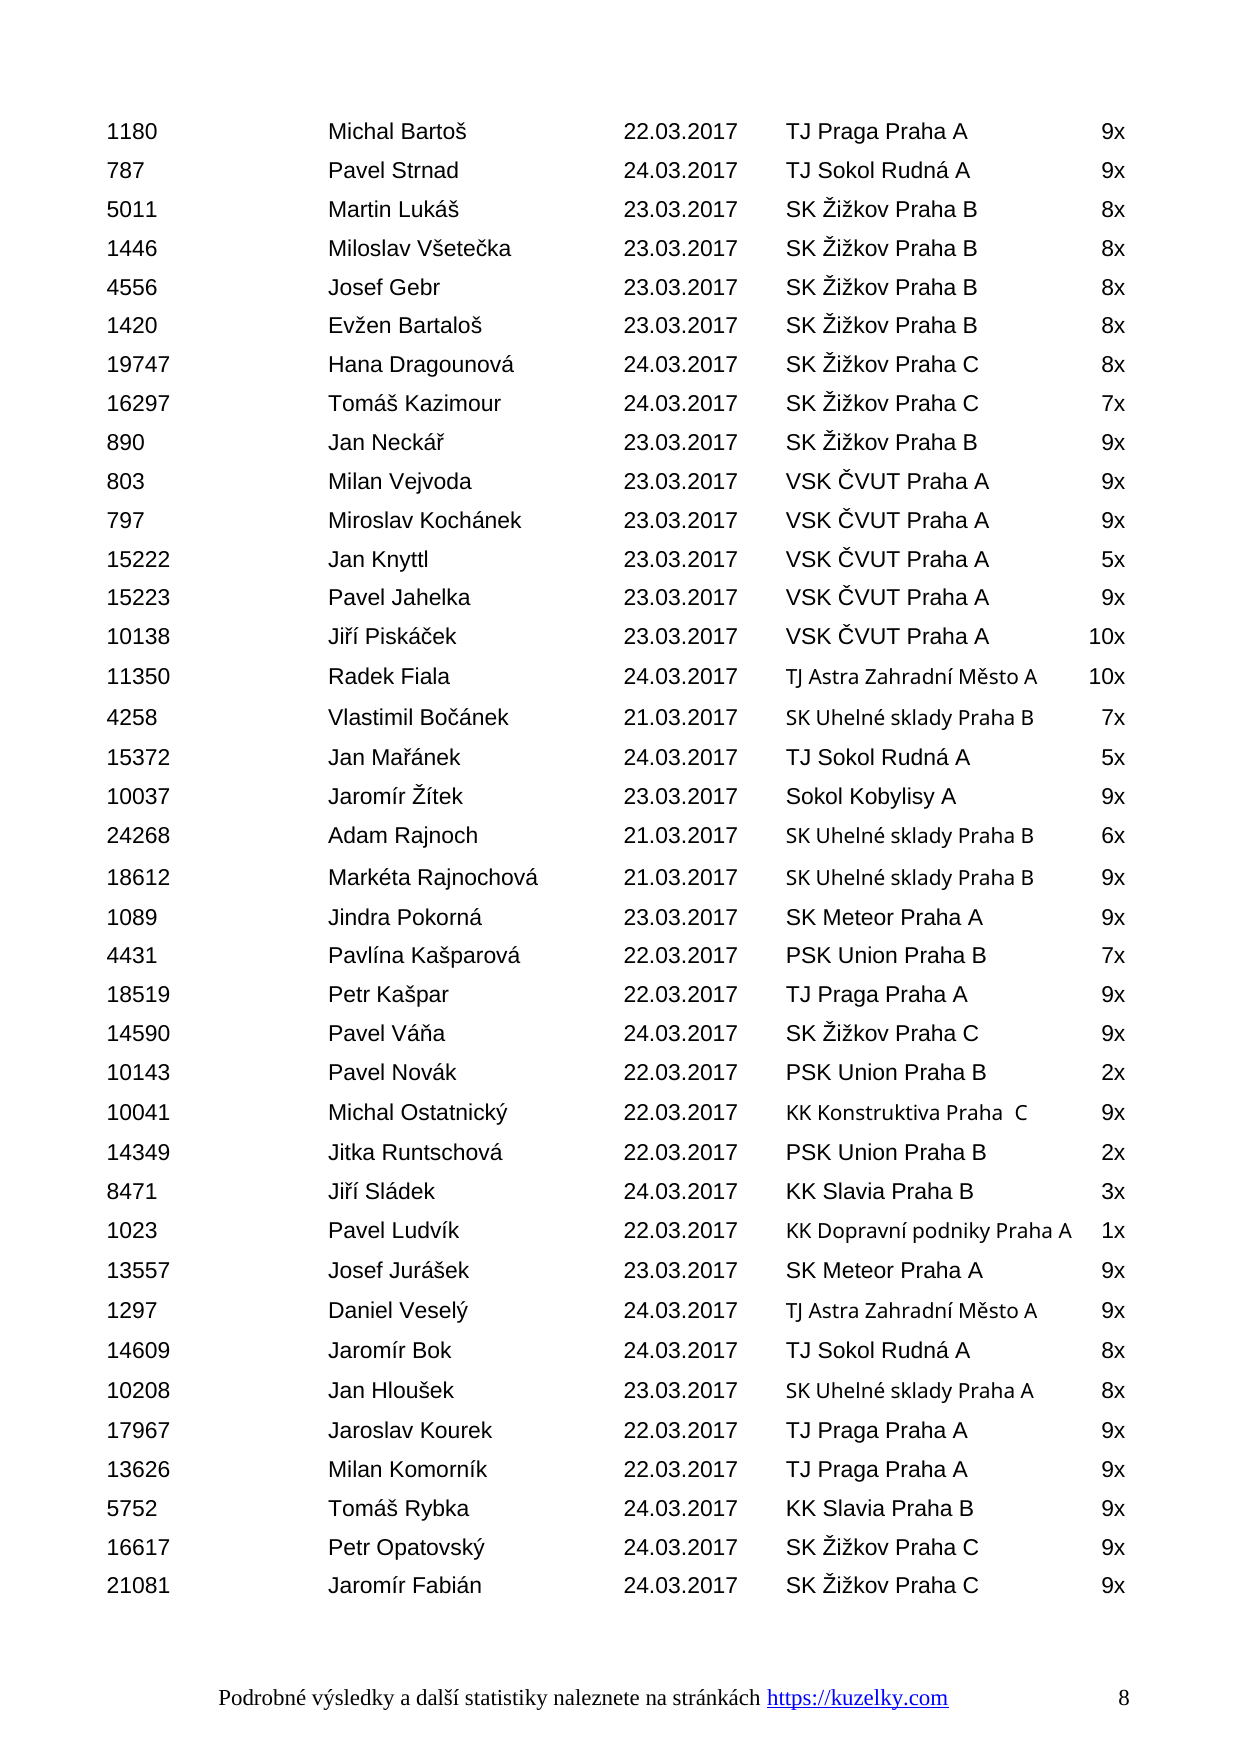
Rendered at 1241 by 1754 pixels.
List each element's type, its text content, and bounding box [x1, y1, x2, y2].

text 10138 Jiří Piskáček 23.03.2017 VSK ČVUT Praha A 10x [106, 623, 1134, 649]
text 10208 Jan Hloušek 23.03.2017 SK Uhelné sklady Praha A 8x [106, 1376, 1134, 1404]
text 787 Pavel Strnad 24.03.2017 TJ Sokol Rudná A 9x [106, 157, 1134, 183]
text 4431 Pavlína Kašparová 22.03.2017 PSK Union Praha B 7x [106, 942, 1134, 969]
text 890 Jan Neckář 23.03.2017 SK Žižkov Praha B 9x [106, 429, 1134, 455]
text 21081 Jaromír Fabián 24.03.2017 SK Žižkov Praha C 9x [106, 1572, 1134, 1599]
text 15223 Pavel Jahelka 23.03.2017 VSK ČVUT Praha A 9x [106, 584, 1134, 611]
text 16617 Petr Opatovský 24.03.2017 SK Žižkov Praha C 9x [106, 1533, 1134, 1560]
text 17967 Jaroslav Kourek 22.03.2017 TJ Praga Praha A 9x [106, 1417, 1134, 1443]
text 1420 Evžen Bartaloš 23.03.2017 SK Žižkov Praha B 8x [106, 312, 1134, 339]
text 4556 Josef Gebr 23.03.2017 SK Žižkov Praha B 8x [106, 273, 1134, 300]
text 18612 Markéta Rajnochová 21.03.2017 SK Uhelné sklady Praha B 9x [106, 863, 1134, 891]
text 15222 Jan Knyttl 23.03.2017 VSK ČVUT Praha A 5x [106, 546, 1134, 572]
text 13557 Josef Jurášek 23.03.2017 SK Meteor Praha A 9x [106, 1257, 1134, 1284]
text 24268 Adam Rajnoch 21.03.2017 SK Uhelné sklady Praha B 6x [106, 822, 1134, 850]
text 19747 Hana Dragounová 24.03.2017 SK Žižkov Praha C 8x [106, 351, 1134, 378]
text 1180 Michal Bartoš 22.03.2017 TJ Praga Praha A 9x [106, 118, 1134, 144]
text 10143 Pavel Novák 22.03.2017 PSK Union Praha B 2x [106, 1059, 1134, 1085]
text 15372 Jan Mařánek 24.03.2017 TJ Sokol Rudná A 5x [106, 744, 1134, 770]
text 8471 Jiří Sládek 24.03.2017 KK Slavia Praha B 3x [106, 1178, 1134, 1204]
text 10037 Jaromír Žítek 23.03.2017 Sokol Kobylisy A 9x [106, 783, 1134, 809]
text 5011 Martin Lukáš 23.03.2017 SK Žižkov Praha B 8x [106, 196, 1134, 222]
text 14349 Jitka Runtschová 22.03.2017 PSK Union Praha B 2x [106, 1139, 1134, 1165]
text 4258 Vlastimil Bočánek 21.03.2017 SK Uhelné sklady Praha B 7x [106, 703, 1134, 731]
text 1297 Daniel Veselý 24.03.2017 TJ Astra Zahradní Město A 9x [106, 1296, 1134, 1325]
text 1089 Jindra Pokorná 23.03.2017 SK Meteor Praha A 9x [106, 903, 1134, 930]
text 5752 Tomáš Rybka 24.03.2017 KK Slavia Praha B 9x [106, 1495, 1134, 1521]
text 18519 Petr Kašpar 22.03.2017 TJ Praga Praha A 9x [106, 981, 1134, 1008]
text 10041 Michal Ostatnický 22.03.2017 KK Konstruktiva Praha C 9x [106, 1098, 1134, 1126]
text 14609 Jaromír Bok 24.03.2017 TJ Sokol Rudná A 8x [106, 1337, 1134, 1363]
text 1023 Pavel Ludvík 22.03.2017 KK Dopravní podniky Praha A 1x [106, 1216, 1134, 1245]
text 797 Miroslav Kochánek 23.03.2017 VSK ČVUT Praha A 9x [106, 507, 1134, 533]
text 14590 Pavel Váňa 24.03.2017 SK Žižkov Praha C 9x [106, 1020, 1134, 1046]
text 13626 Milan Komorník 22.03.2017 TJ Praga Praha A 9x [106, 1456, 1134, 1482]
text 803 Milan Vejvoda 23.03.2017 VSK ČVUT Praha A 9x [106, 468, 1134, 494]
text 16297 Tomáš Kazimour 24.03.2017 SK Žižkov Praha C 7x [106, 390, 1134, 416]
text 1446 Miloslav Všetečka 23.03.2017 SK Žižkov Praha B 8x [106, 235, 1134, 261]
text 11350 Radek Fiala 24.03.2017 TJ Astra Zahradní Město A 10x [106, 662, 1134, 691]
